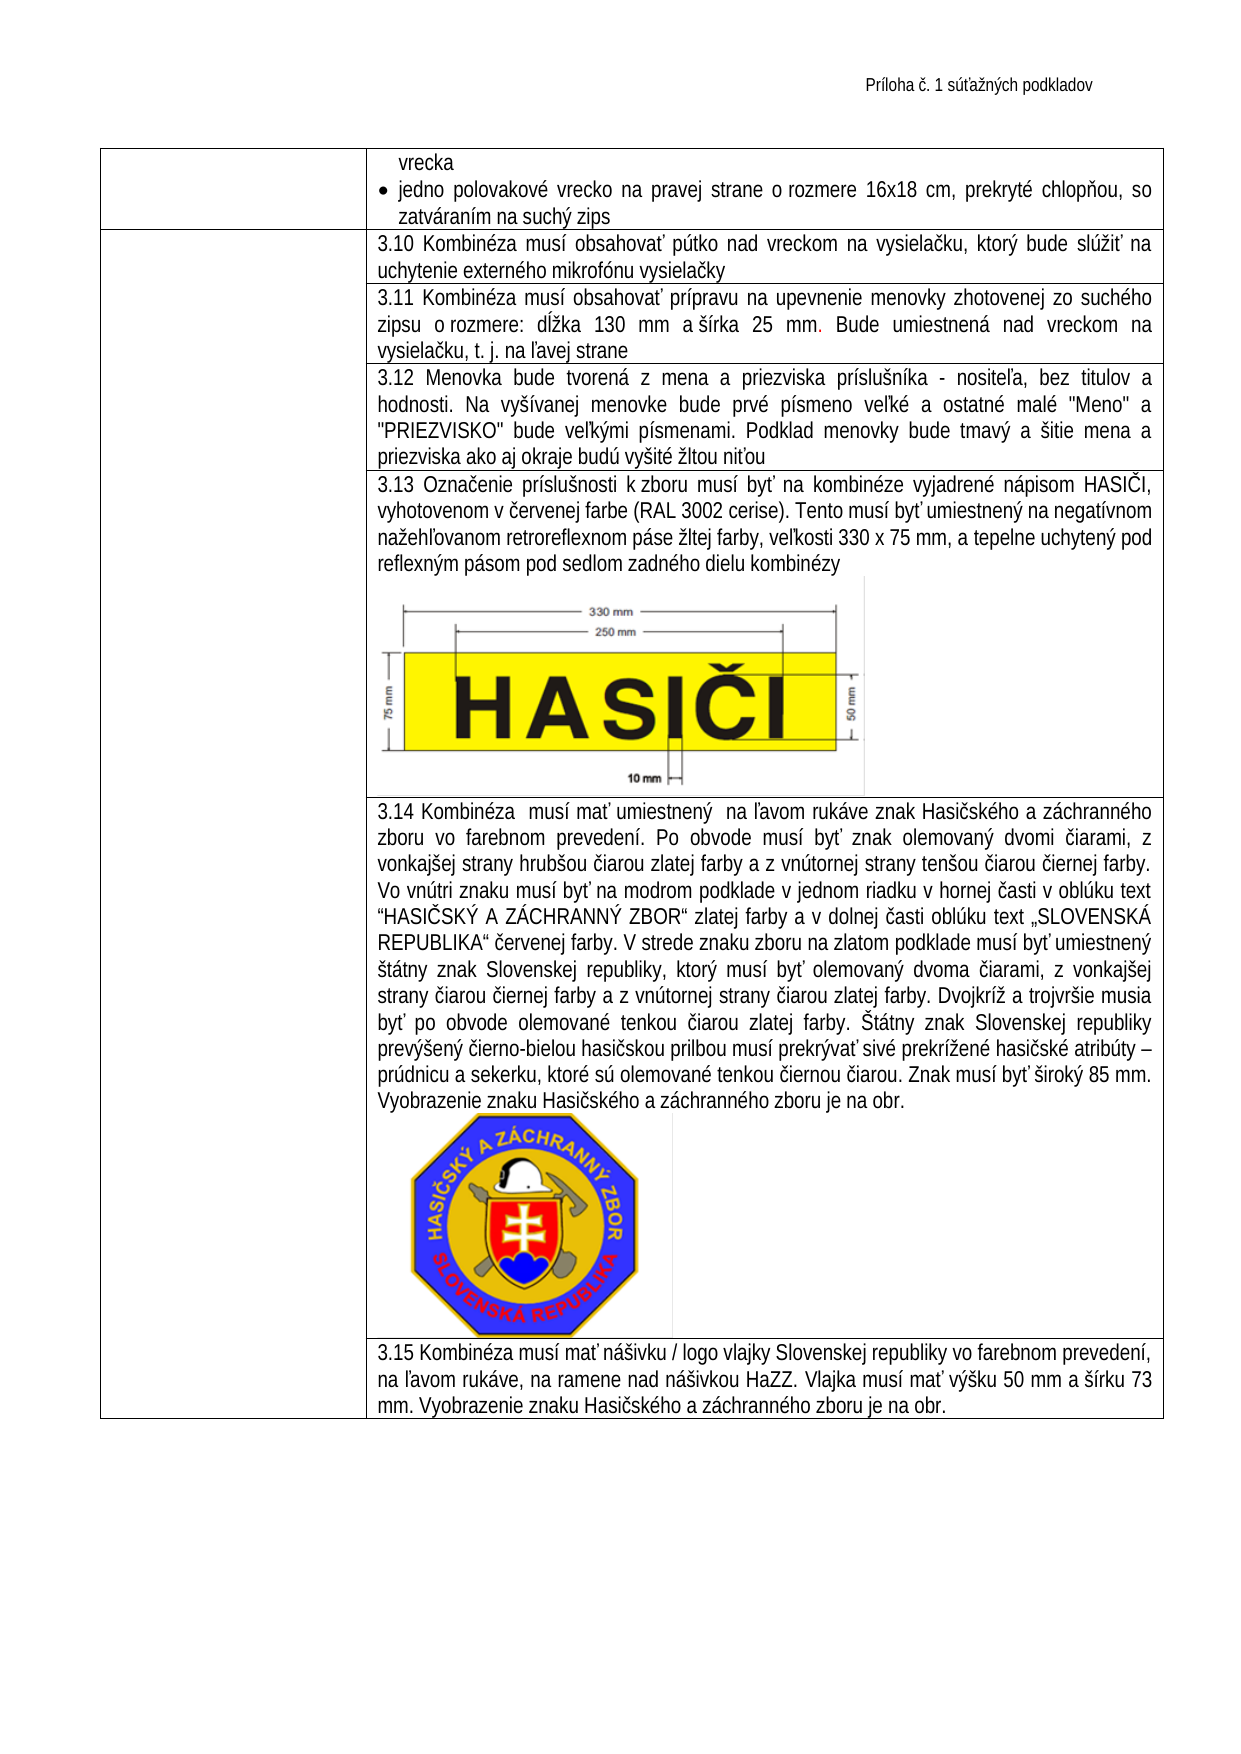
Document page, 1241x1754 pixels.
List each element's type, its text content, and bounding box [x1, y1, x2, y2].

table_cell 3.10 Kombinéza musí obsahovať pútko nad vreckom na vysielačku, ktorý bude slúžiť na uchytenie externého mikrofónu vysielačky [367, 230, 1163, 283]
table_cell 3.12 Menovka bude tvorená z mena a priezviska príslušníka - nositeľa, bez titulov a hodnosti. Na vyšívanej menovke bude prvé písmeno veľké a ostatné malé "Meno" a "PRIEZVISKO" bude veľkými písmenami. Podklad menovky bude tmavý a šitie mena a priezviska ako aj okraje budú vyšité žltou niťou [367, 364, 1163, 470]
picture [377, 576, 865, 797]
table_cell 3.14 Kombinéza musí mať umiestnený na ľavom rukáve znak Hasičského a záchranného zboru vo farebnom prevedení. Po obvode musí byť znak olemovaný dvomi čiarami, z vonkajšej strany hrubšou čiarou zlatej farby a z vnútornej strany tenšou čiarou čiernej farby. Vo vnútri znaku musí byť na modrom podklade v jednom riadku v hornej časti v oblúku text “HASIČSKÝ A ZÁCHRANNÝ ZBOR“ zlatej farby a v dolnej časti oblúku text „SLOVENSKÁ REPUBLIKA“ červenej farby. V strede znaku zboru na zlatom podklade musí byť umiestnený štátny znak Slovenskej republiky, ktorý musí byť olemovaný dvoma čiarami, z vonkajšej strany čiarou čiernej farby a z vnútornej strany čiarou zlatej farby. Dvojkríž a trojvršie musia byť po obvode olemované tenkou čiarou zlatej farby. Štátny znak Slovenskej republiky prevýšený čierno-bielou hasičskou prilbou musí prekrývať sivé prekrížené hasičské atribúty – prúdnicu a sekerku, ktoré sú olemované tenkou čiernou čiarou. Znak musí byť široký 85 mm. Vyobrazenie znaku Hasičského a záchranného zboru je na obr. [367, 798, 1163, 1338]
picture [377, 1113, 674, 1339]
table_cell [367, 149, 1163, 229]
table_cell 3.13 Označenie príslušnosti k zboru musí byť na kombinéze vyjadrené nápisom HASIČI, vyhotovenom v červenej farbe (RAL 3002 cerise). Tento musí byť umiestnený na negatívnom nažehľovanom retroreflexnom páse žltej farby, veľkosti 330 x 75 mm, a tepelne uchytený pod reflexným pásom pod sedlom zadného dielu kombinézy [367, 471, 1163, 797]
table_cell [367, 1339, 1163, 1418]
table_cell [101, 230, 366, 1418]
table_cell 3.11 Kombinéza musí obsahovať prípravu na upevnenie menovky zhotovenej zo suchého zipsu o rozmere: dĺžka 130 mm a šírka 25 mm. Bude umiestnená nad vreckom na vysielačku, t. j. na ľavej strane [367, 284, 1163, 363]
